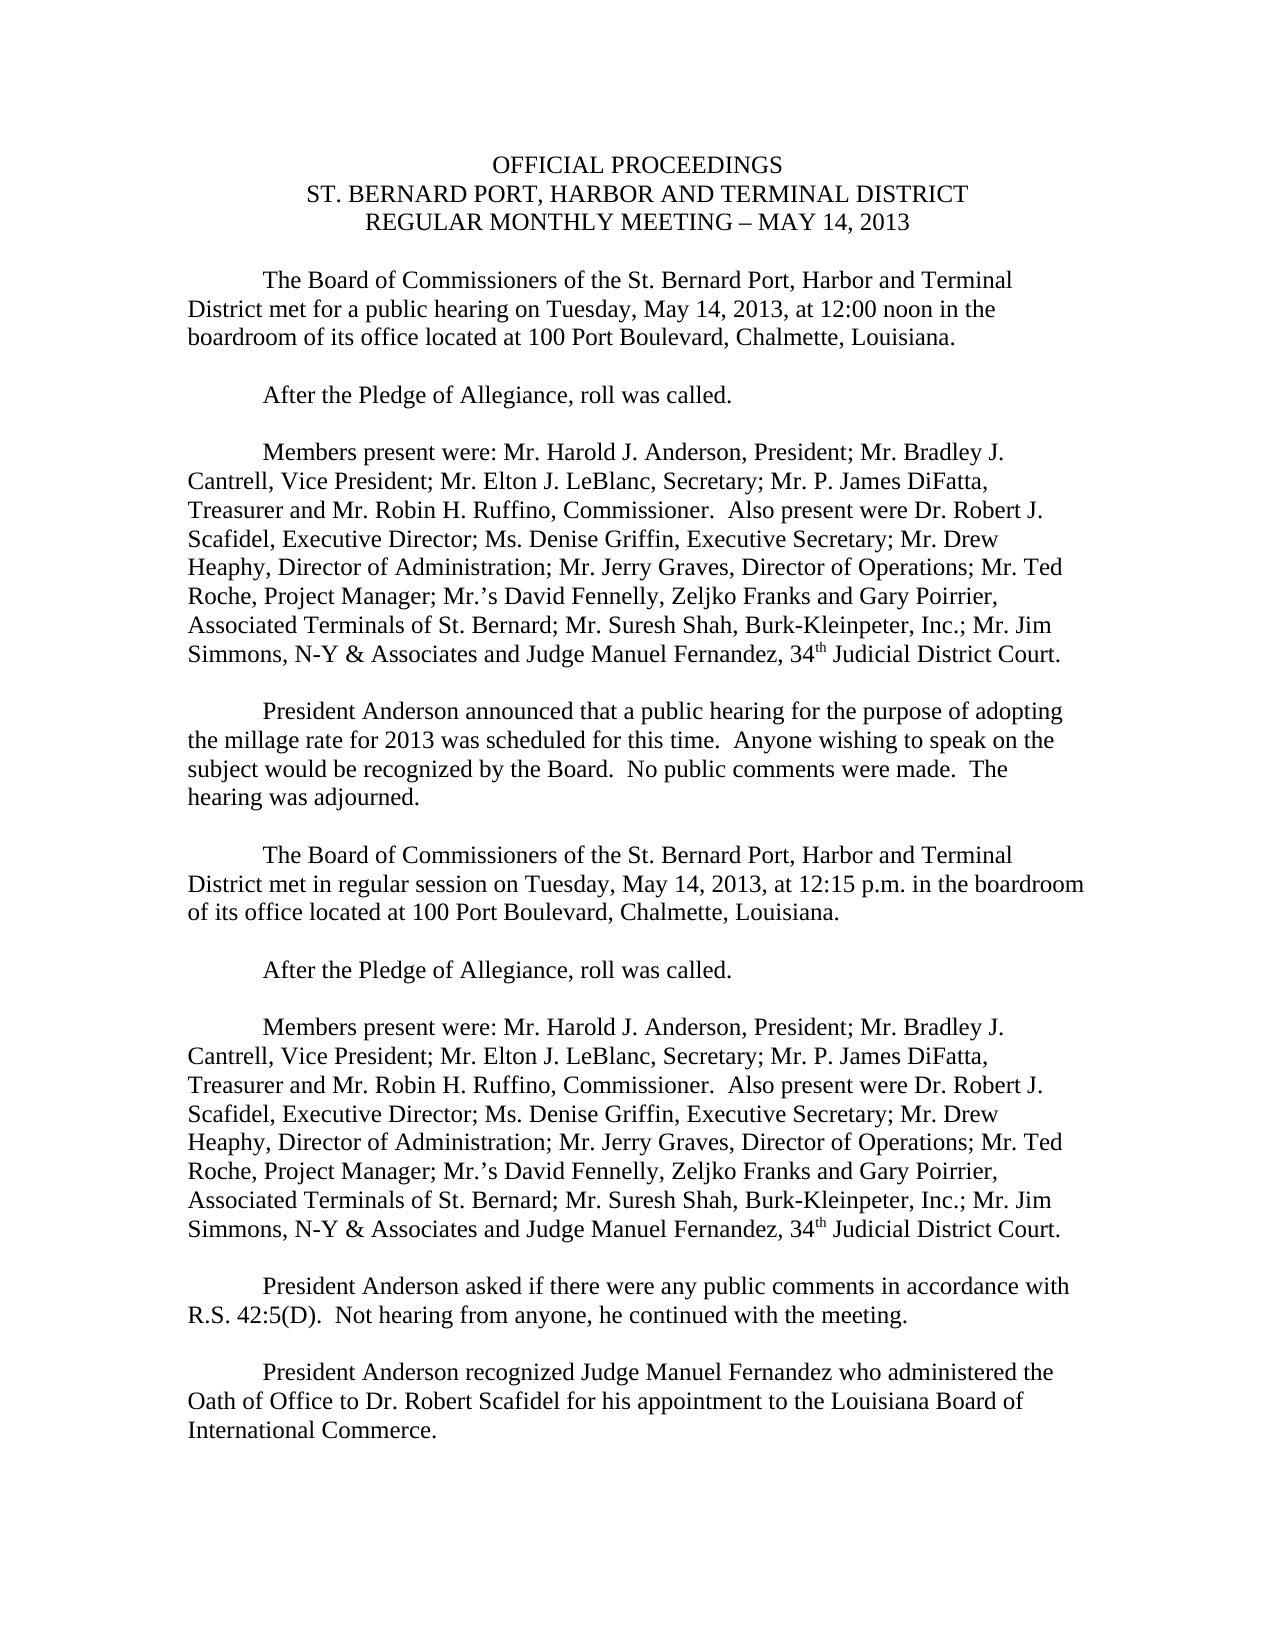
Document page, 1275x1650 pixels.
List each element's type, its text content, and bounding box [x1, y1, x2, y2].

text Members present were: Mr. Harold J. Anderson, President; Mr. Bradley J. Cantrell, Vice President; Mr. Elton J. LeBlanc, Secretary; Mr. P. James DiFatta, Treasurer and Mr. Robin H. Ruffino, Commissioner. Also present were Dr. , Executive Director; Ms. Denise Griffin, Executive Secretary; Mr. Drew Heaphy, Director of Administration; Mr. Jerry Graves, Director of Operations; Mr. Ted Roche, Project Manager; Mr.’s David Fennelly, Zeljko Franks and Gary Poirrier, Associated Terminals of St. Bernard; Mr. Suresh Shah, Burk-Kleinpeter, Inc.; Mr. Jim Simmons, N-Y & Associates and Judge Manuel Fernandez, 34th Judicial District Court. [187, 1012, 1087, 1242]
text President Anderson announced that a public hearing for the purpose of adopting the millage rate for 2013 was scheduled for this time. Anyone wishing to speak on the subject would be recognized by the Board. No public comments were made. The hearing was adjourned. [187, 696, 1087, 811]
text The Board of Commissioners of the St. Bernard Port, Harbor and Terminal District met for a public hearing on Tuesday, May 14, 2013, at 12:00 noon in the boardroom of its office located at 100 Port Boulevard, Chalmette, Louisiana. [187, 265, 1087, 351]
text OFFICIAL PROCEEDINGS [187, 150, 1087, 179]
text Members present were: Mr. Harold J. Anderson, President; Mr. Bradley J. Cantrell, Vice President; Mr. Elton J. LeBlanc, Secretary; Mr. P. James DiFatta, Treasurer and Mr. Robin H. Ruffino, Commissioner. Also present were Dr. , Executive Director; Ms. Denise Griffin, Executive Secretary; Mr. Drew Heaphy, Director of Administration; Mr. Jerry Graves, Director of Operations; Mr. Ted Roche, Project Manager; Mr.’s David Fennelly, Zeljko Franks and Gary Poirrier, Associated Terminals of St. Bernard; Mr. Suresh Shah, Burk-Kleinpeter, Inc.; Mr. Jim Simmons, N-Y & Associates and Judge Manuel Fernandez, 34th Judicial District Court. [187, 437, 1087, 667]
text President Anderson recognized Judge Manuel Fernandez who administered the Oath of Office to Dr. Robert Scafidel for his appointment to the Louisiana Board of International Commerce. [187, 1357, 1087, 1444]
text REGULAR MONTHLY MEETING – MAY 14, 2013 [187, 207, 1087, 236]
text President Anderson asked if there were any public comments in accordance with R.S. 42:5(D). Not hearing from anyone, he continued with the meeting. [187, 1271, 1087, 1329]
text After the Pledge of Allegiance, roll was called. [187, 955, 1087, 984]
text After the Pledge of Allegiance, roll was called. [187, 380, 1087, 409]
text The Board of Commissioners of the St. Bernard Port, Harbor and Terminal District met in regular session on Tuesday, May 14, 2013, at 12:15 p.m. in the boardroom of its office located at 100 Port Boulevard, Chalmette, Louisiana. [187, 840, 1087, 926]
text , HARBOR AND TERMINAL DISTRICT [187, 179, 1087, 207]
